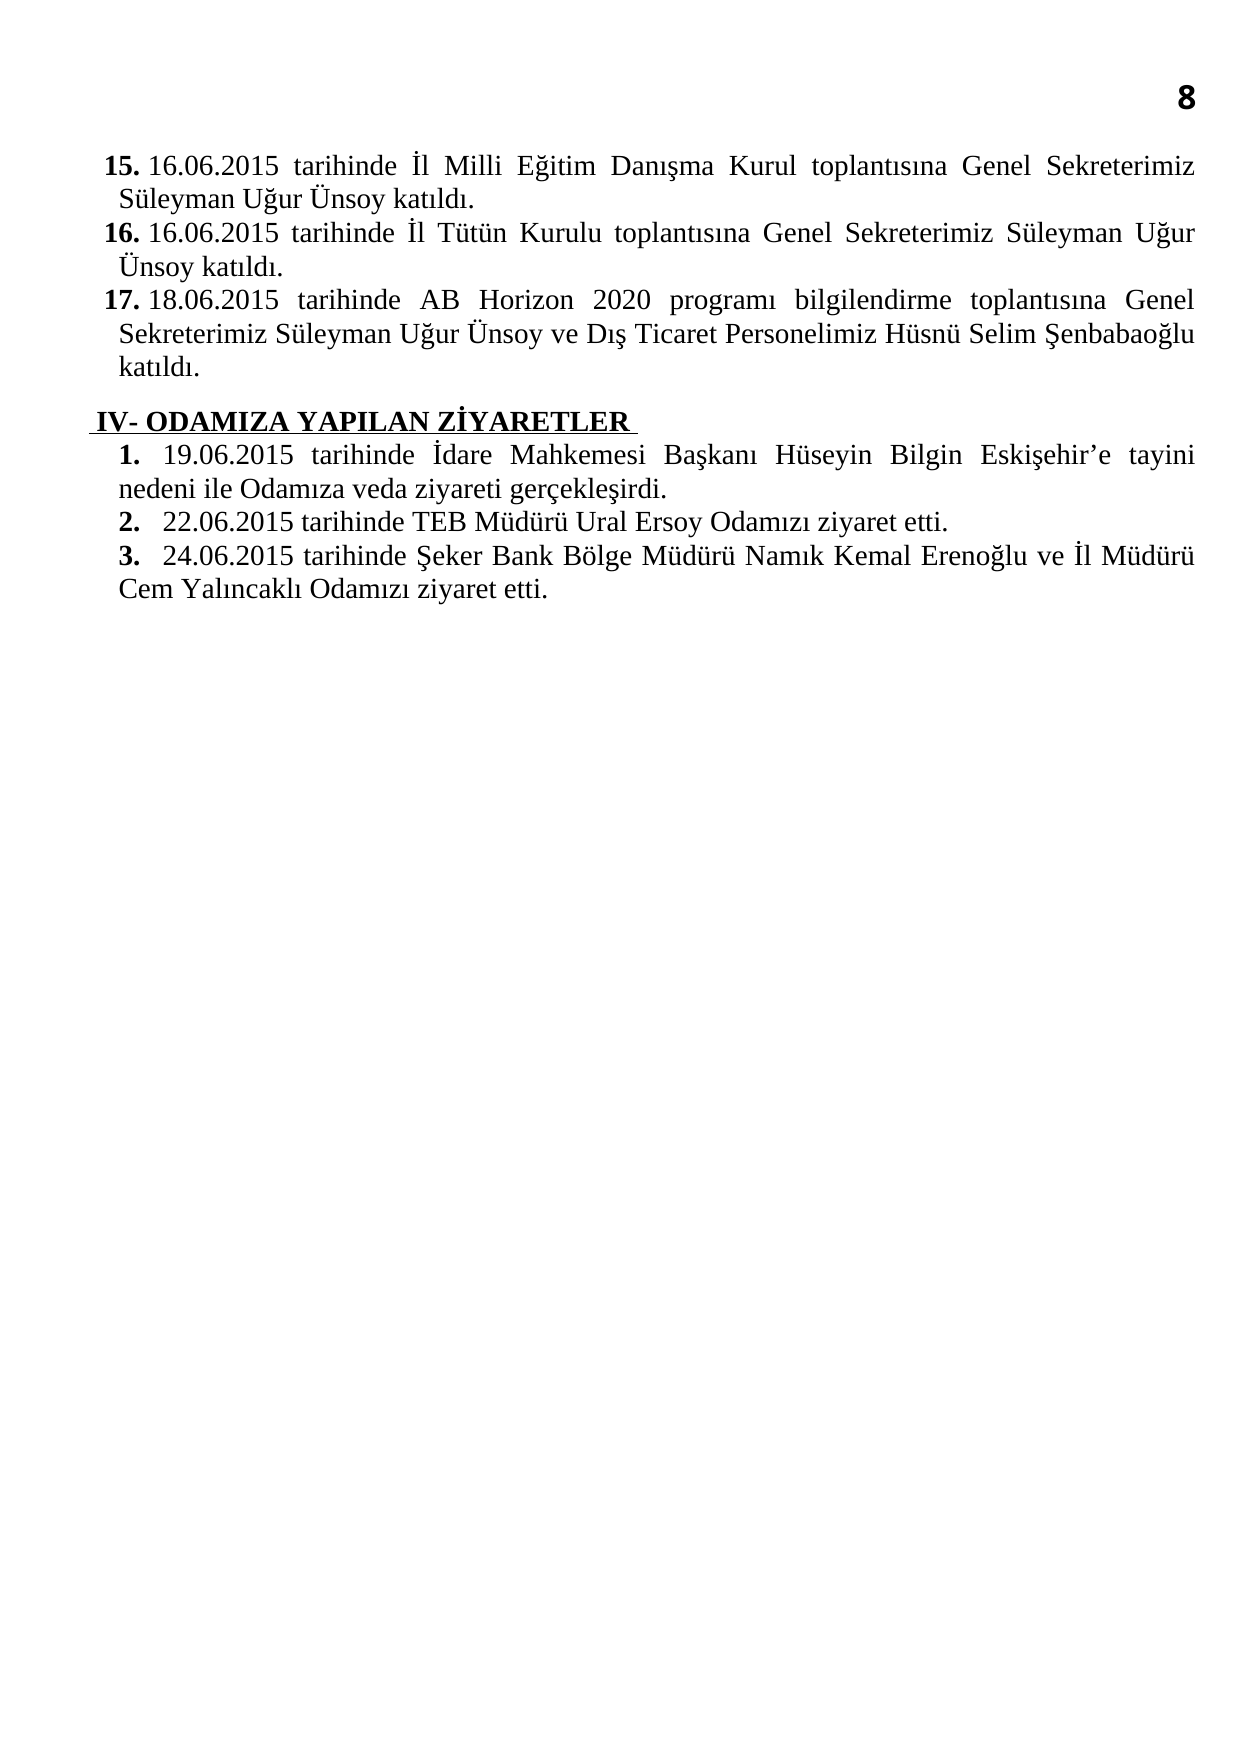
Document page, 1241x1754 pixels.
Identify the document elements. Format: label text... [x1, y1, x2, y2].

list 18.06.2015 tarihinde AB Horizon 2020 programı bilgilendirme toplantısına Genel Sekreterimiz Süleyman Uğur Ünsoy ve Dış Ticaret Personelimiz Hüsnü Selim Şenbabaoğlu katıldı. [103, 282, 1196, 383]
list 24.06.2015 tarihinde Şeker Bank Bölge Müdürü Namık Kemal Erenoğlu ve İl Müdürü Cem Yalıncaklı Odamızı ziyaret etti. [118, 538, 1196, 605]
list 22.06.2015 tarihinde TEB Müdürü Ural Ersoy Odamızı ziyaret etti. [118, 504, 1196, 538]
text IV- ODAMIZA YAPILAN ZİYARETLER [89, 404, 1196, 437]
list 19.06.2015 tarihinde İdare Mahkemesi Başkanı Hüseyin Bilgin Eskişehir’e tayini nedeni ile Odamıza veda ziyareti gerçekleşirdi. [118, 437, 1196, 504]
list 16.06.2015 tarihinde İl Tütün Kurulu toplantısına Genel Sekreterimiz Süleyman Uğur Ünsoy katıldı. [103, 215, 1196, 282]
list 16.06.2015 tarihinde İl Milli Eğitim Danışma Kurul toplantısına Genel Sekreterimiz Süleyman Uğur Ünsoy katıldı. [103, 148, 1196, 215]
